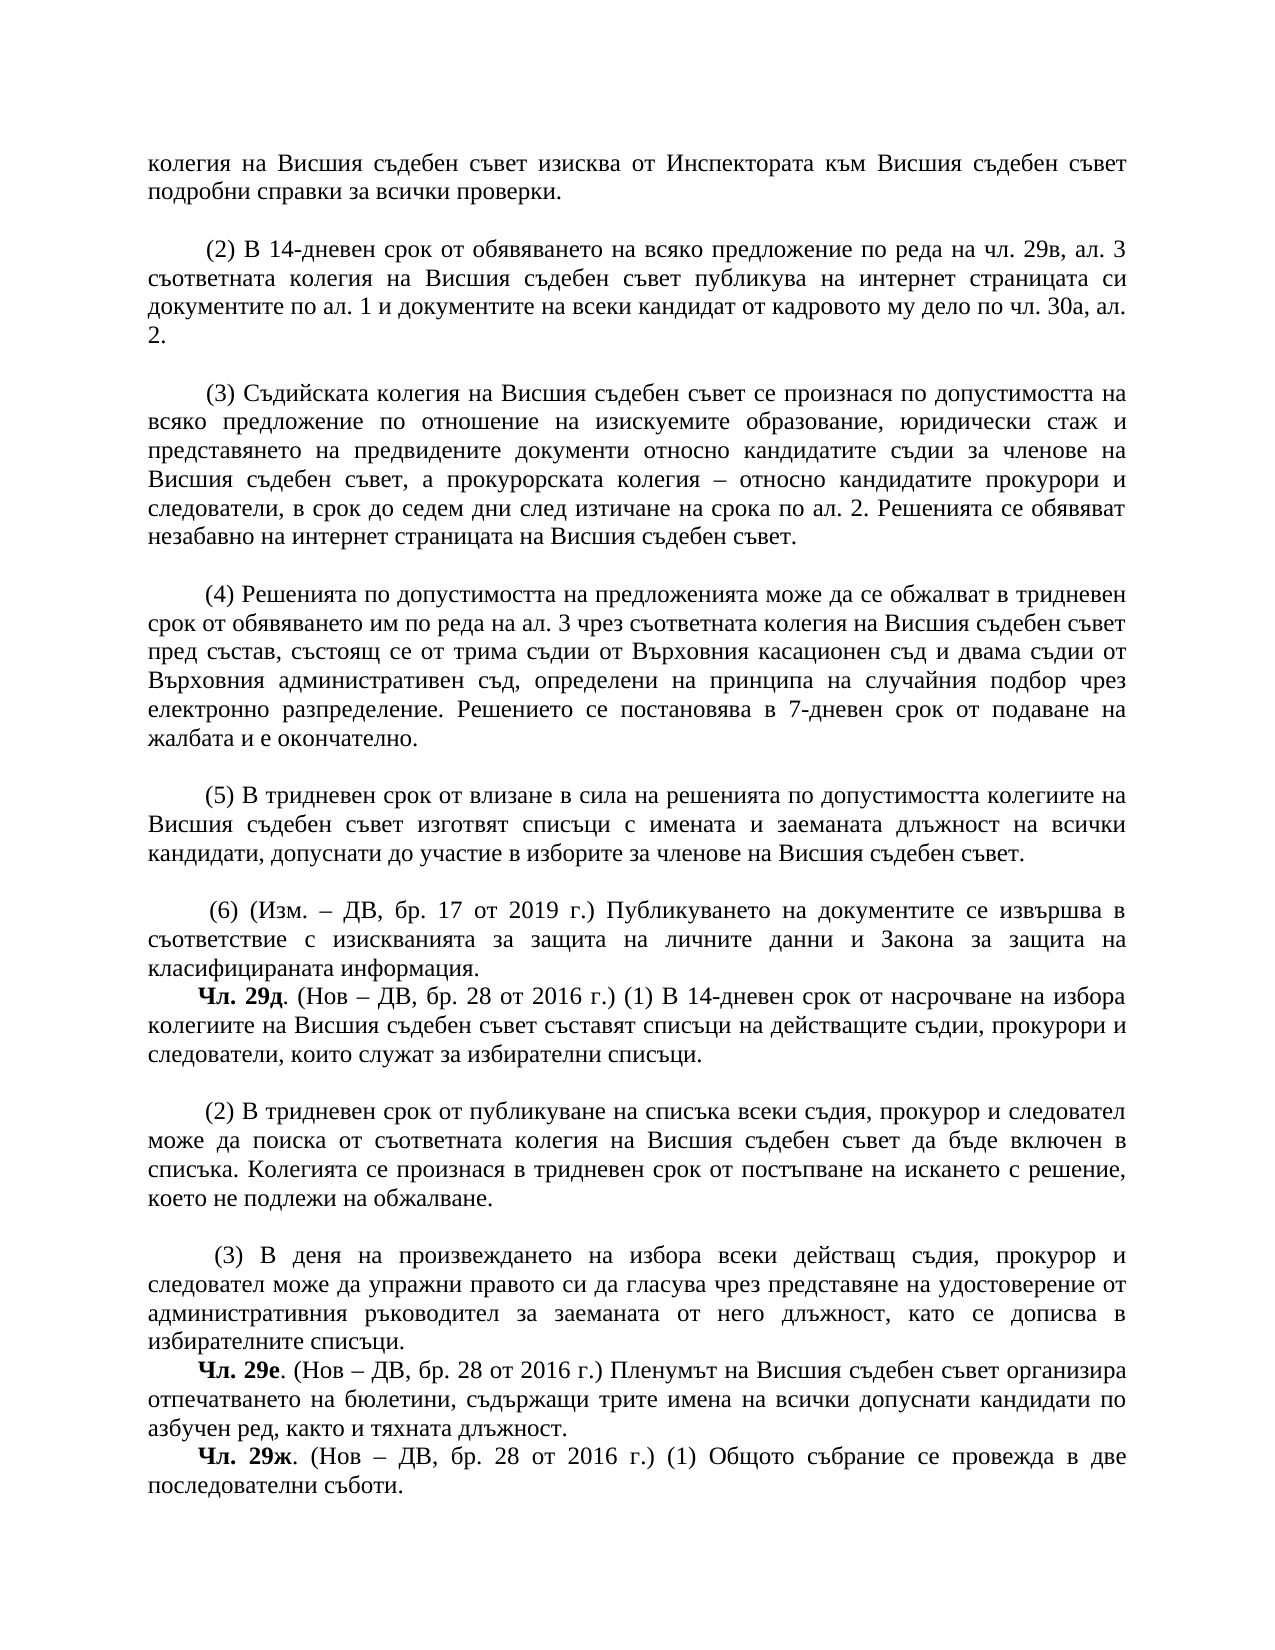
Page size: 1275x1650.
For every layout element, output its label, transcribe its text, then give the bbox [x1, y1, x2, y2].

text (4) Решенията по допустимостта на предложенията може да се обжалват в тридневен срок от обявяването им по реда на ал. 3 чрез съответната колегия на Висшия съдебен съвет пред състав, състоящ се от трима съдии от Върховния касационен съд и двама съдии от Върховния административен съд, определени на принципа на случайния подбор чрез електронно разпределение. Решението се постановява в 7-дневен срок от подаване на жалбата и е окончателно. [148, 579, 1127, 751]
text (6) (Изм. – ДВ, бр. 17 от 2019 г.) Публикуването на документите се извършва в съответствие с изискванията за защита на личните данни и Закона за защита на класифицираната информация. [148, 895, 1127, 981]
text (3) Съдийската колегия на Висшия съдебен съвет се произнася по допустимостта на всяко предложение по отношение на изискуемите образование, юридически стаж и представянето на предвидените документи относно кандидатите съдии за членове на Висшия съдебен съвет, а прокурорската колегия – относно кандидатите прокурори и следователи, в срок до седем дни след изтичане на срока по ал. 2. Решенията се обявяват незабавно на интернет страницата на Висшия съдебен съвет. [148, 378, 1127, 550]
text Чл. 29ж. (Нов – ДВ, бр. 28 от 2016 г.) (1) Общото събрание се провежда в две последователни съботи. [148, 1441, 1127, 1499]
text (2) В тридневен срок от публикуване на списъка всеки съдия, прокурор и следовател може да поиска от съответната колегия на Висшия съдебен съвет да бъде включен в списъка. Колегията се произнася в тридневен срок от постъпване на искането с решение, което не подлежи на обжалване. [148, 1096, 1127, 1211]
text (5) В тридневен срок от влизане в сила на решенията по допустимостта колегиите на Висшия съдебен съвет изготвят списъци с имената и заеманата длъжност на всички кандидати, допуснати до участие в изборите за членове на Висшия съдебен съвет. [148, 780, 1127, 866]
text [148, 148, 1127, 205]
text Чл. 29д. (Нов – ДВ, бр. 28 от 2016 г.) (1) В 14-дневен срок от насрочване на избора колегиите на Висшия съдебен съвет съставят списъци на действащите съдии, прокурори и следователи, които служат за избирателни списъци. [148, 981, 1127, 1068]
text Чл. 29е. (Нов – ДВ, бр. 28 от 2016 г.) Пленумът на Висшия съдебен съвет организира отпечатването на бюлетини, съдържащи трите имена на всички допуснати кандидати по азбучен ред, както и тяхната длъжност. [148, 1355, 1127, 1441]
text (3) В деня на произвеждането на избора всеки действащ съдия, прокурор и следовател може да упражни правото си да гласува чрез представяне на удостоверение от административния ръководител за заеманата от него длъжност, като се дописва в избирателните списъци. [148, 1240, 1127, 1355]
text (2) В 14-дневен срок от обявяването на всяко предложение по реда на чл. 29в, ал. 3 съответната колегия на Висшия съдебен съвет публикува на интернет страницата си документите по ал. 1 и документите на всеки кандидат от кадровото му дело по чл. 30а, ал. 2. [148, 234, 1127, 349]
